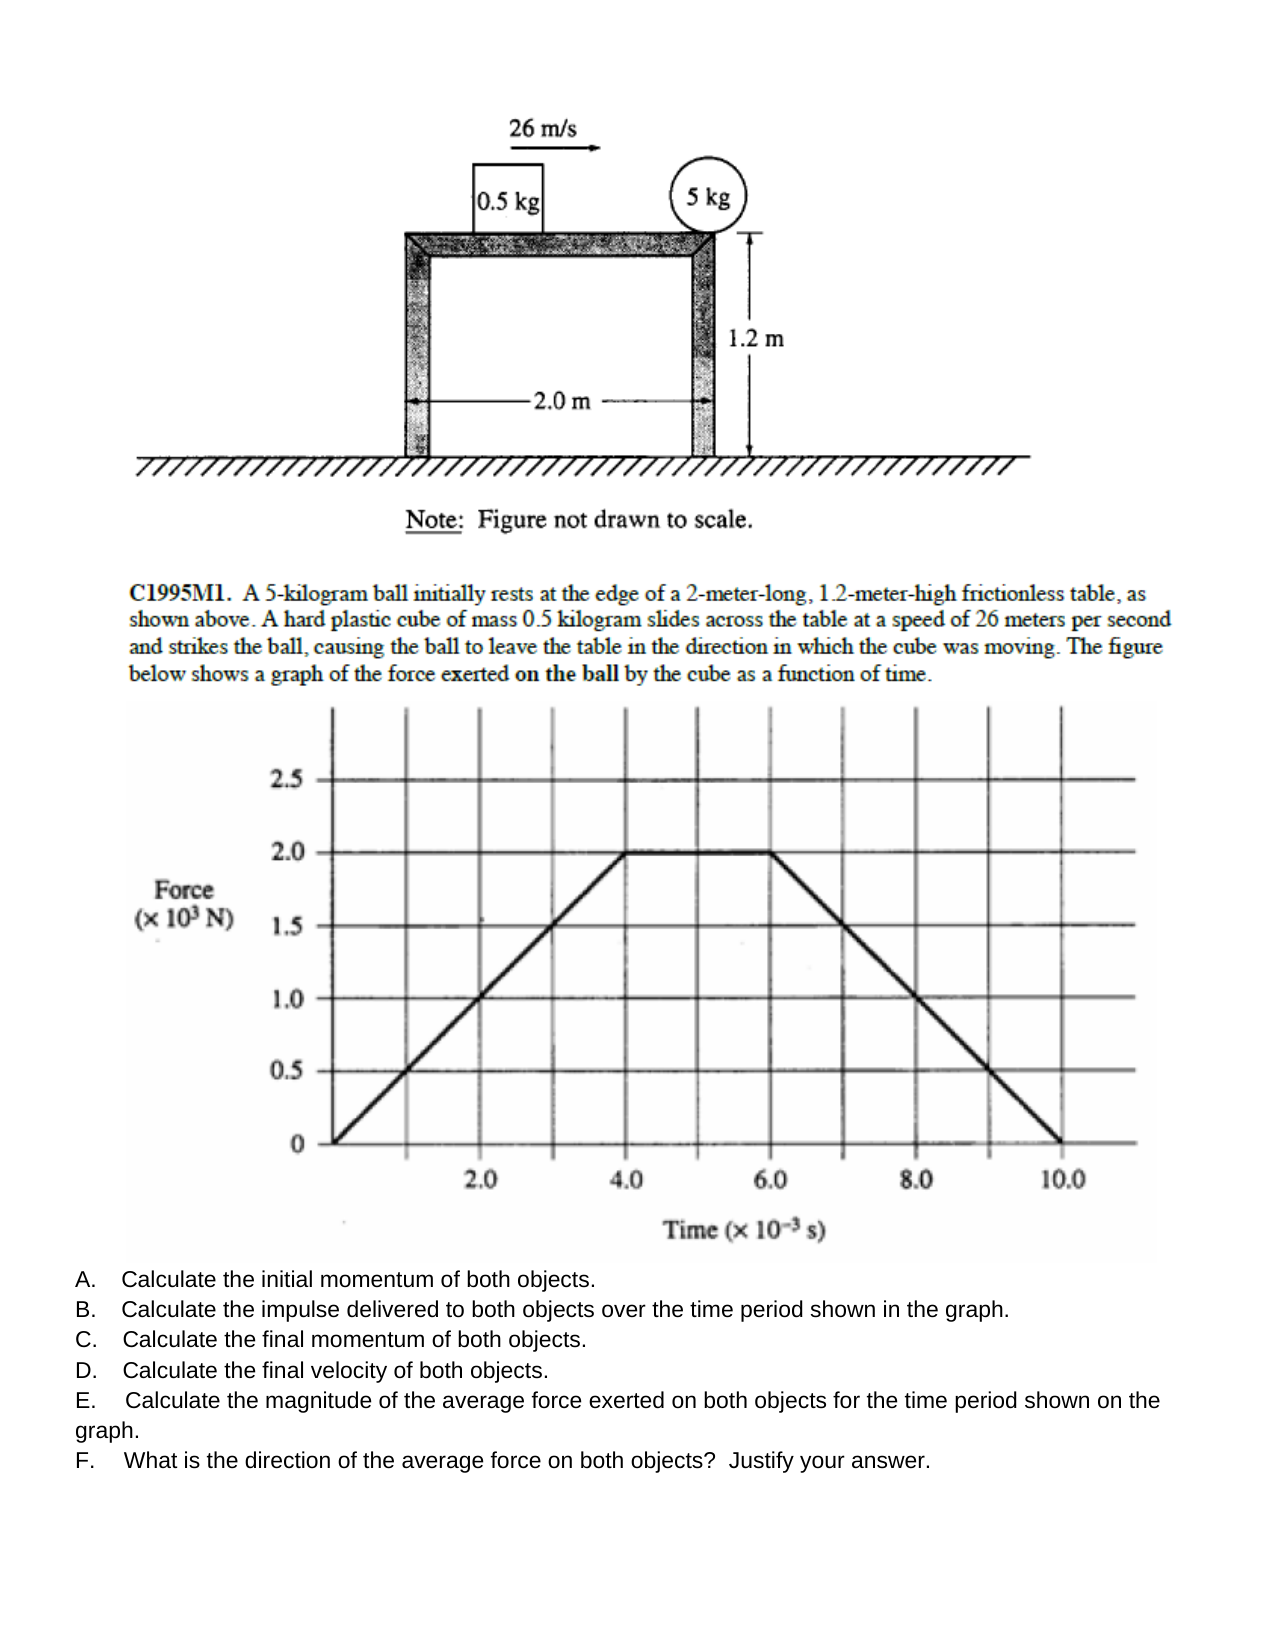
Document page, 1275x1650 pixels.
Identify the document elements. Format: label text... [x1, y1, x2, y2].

text D. Calculate the final velocity of both objects. [75, 1357, 1200, 1383]
picture [75, 75, 1200, 698]
text E. Calculate the magnitude of the average force exerted on both objects for the time period shown on the graph. [75, 1387, 1200, 1443]
text C. Calculate the final momentum of both objects. [75, 1326, 1200, 1353]
text B. Calculate the impulse delivered to both objects over the time period shown in the graph. [75, 1296, 1200, 1323]
text F. What is the direction of the average force on both objects? Justify your answer. [75, 1447, 1200, 1474]
picture [75, 701, 1200, 1263]
text A. Calculate the initial momentum of both objects. [75, 1266, 1200, 1292]
